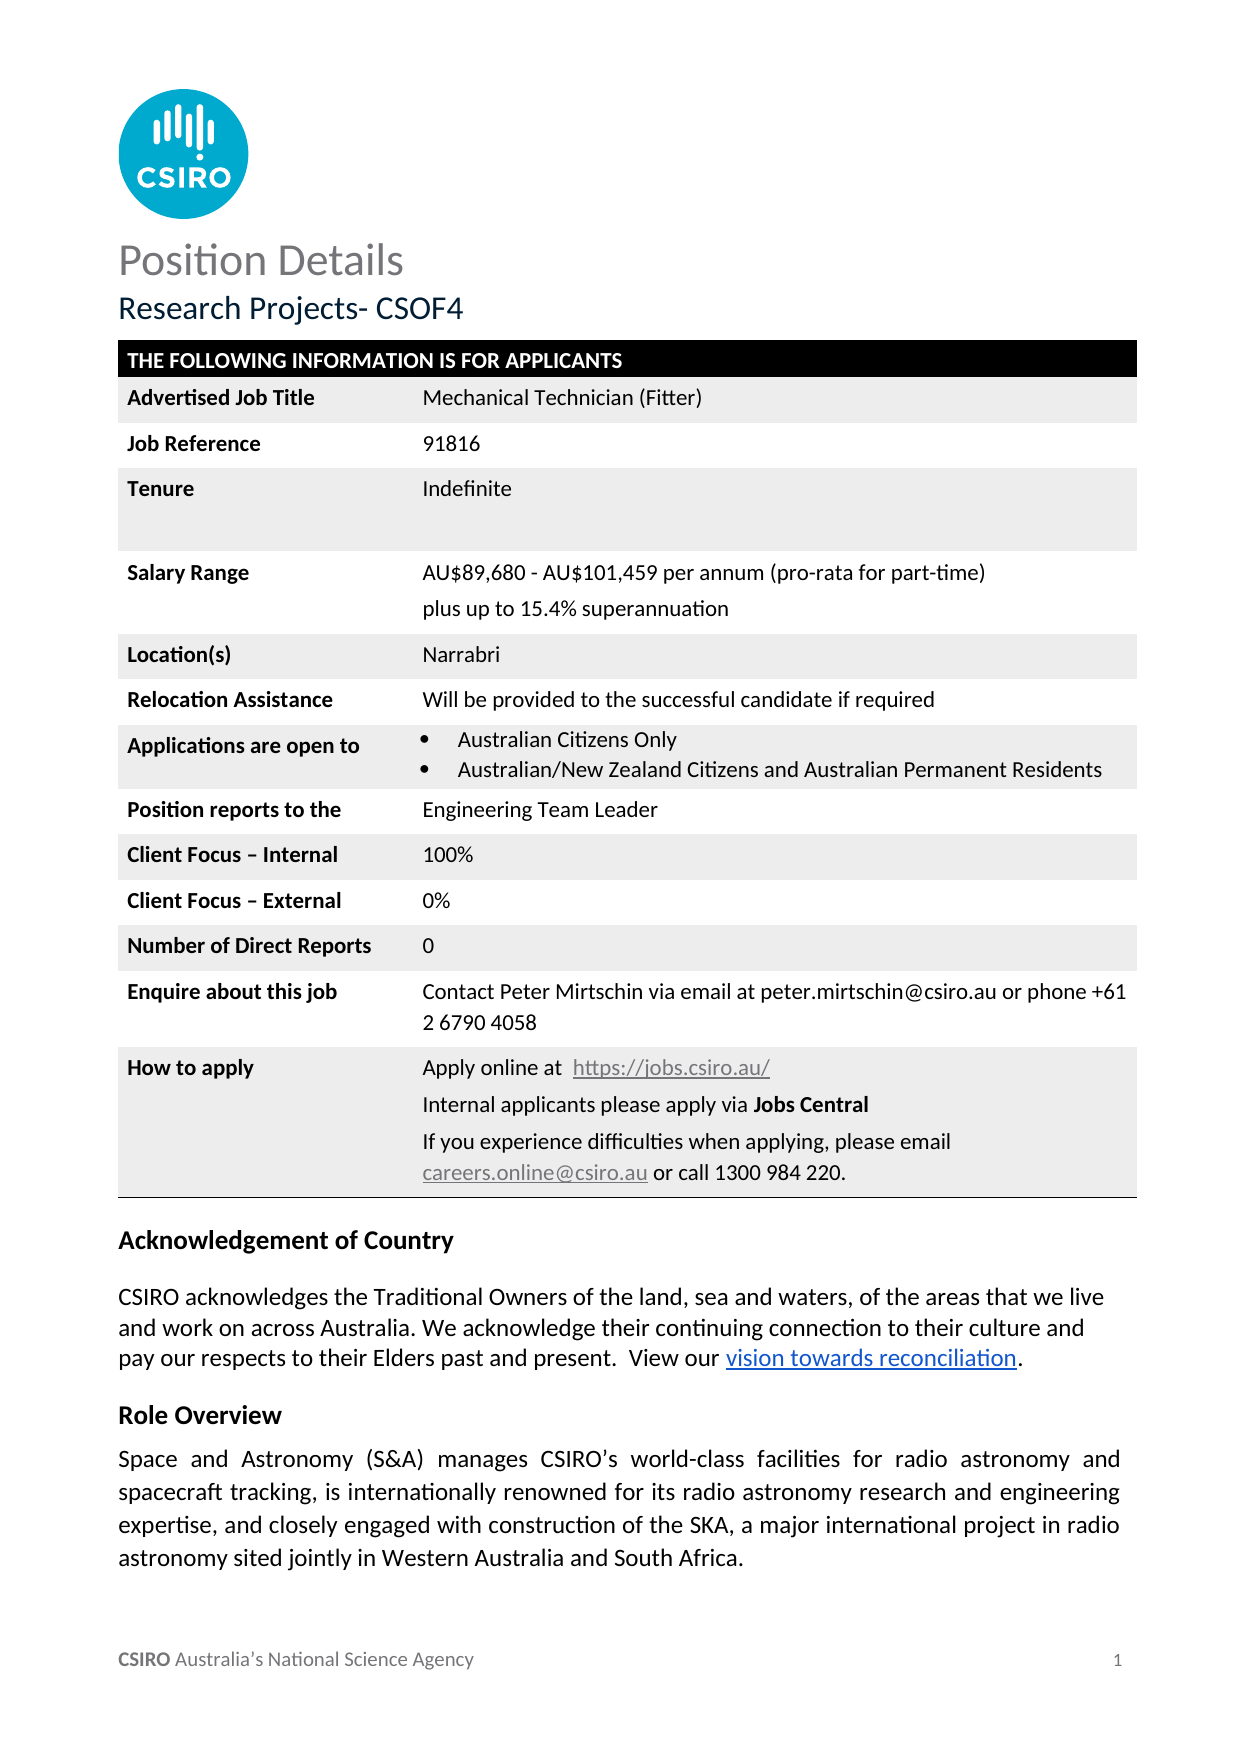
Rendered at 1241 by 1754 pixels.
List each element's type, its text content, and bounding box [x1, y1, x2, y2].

table_cell How to apply [118, 1047, 413, 1197]
table_cell Advertised Job Title [118, 377, 413, 423]
table_cell Mechanical Technician (Fitter) [413, 377, 1137, 423]
table_cell 100% [413, 834, 1137, 880]
table_cell Indefinite [413, 468, 1137, 551]
table_cell 0% [413, 880, 1137, 925]
table_cell Relocation Assistance [118, 679, 413, 725]
text Space and Astronomy (S&A) manages CSIRO’s world-class facilities for radio astronomy and spacecraft tracking, is internationally renowned for its radio astronomy research and engineering expertise, and closely engaged with construction of the SKA, a major international project in radio astronomy sited jointly in Western Australia and South Africa. [118, 1443, 1122, 1573]
table_cell Number of Direct Reports [118, 925, 413, 971]
table_cell Job Reference [118, 423, 413, 468]
table_cell 91816 [413, 423, 1137, 468]
subtitle Role Overview [118, 1398, 1122, 1431]
table_cell Contact Peter Mirtschin via email at peter.mirtschin@csiro.au or phone +61 2 6790 4058 [413, 971, 1137, 1047]
text CSIRO acknowledges the Traditional Owners of the land, sea and waters, of the areas that we live and work on across Australia. We acknowledge their continuing connection to their culture and pay our respects to their Elders past and present. View our vision towards reconciliation. [118, 1281, 1122, 1373]
table_cell AU$89,680 - AU$101,459 per annum (pro-rata for part-time) plus up to 15.4% superannuation [413, 551, 1137, 634]
table_cell Position reports to the [118, 789, 413, 834]
table_cell Apply online at https://jobs.csiro.au/ Internal applicants please apply via Jobs Central If you experience difficulties when applying, please email careers.online@csiro.au or call 1300 984 220. [413, 1047, 1137, 1197]
text Acknowledgement of Country [118, 1223, 1122, 1256]
table_cell Salary Range [118, 551, 413, 634]
table_cell Australian Citizens Only Australian/New Zealand Citizens and Australian Permanent Residents [413, 725, 1137, 789]
table_cell Client Focus – Internal [118, 834, 413, 880]
table_cell Client Focus – External [118, 880, 413, 925]
table_cell 0 [413, 925, 1137, 971]
table_cell Tenure [118, 468, 413, 551]
table_cell Location(s) [118, 634, 413, 679]
table_cell Will be provided to the successful candidate if required [413, 679, 1137, 725]
table_cell Enquire about this job [118, 971, 413, 1047]
table_cell Applications are open to [118, 725, 413, 789]
table_cell Engineering Team Leader [413, 789, 1137, 834]
table_header The following information is for applicants [118, 340, 1137, 377]
table_cell Narrabri [413, 634, 1137, 679]
